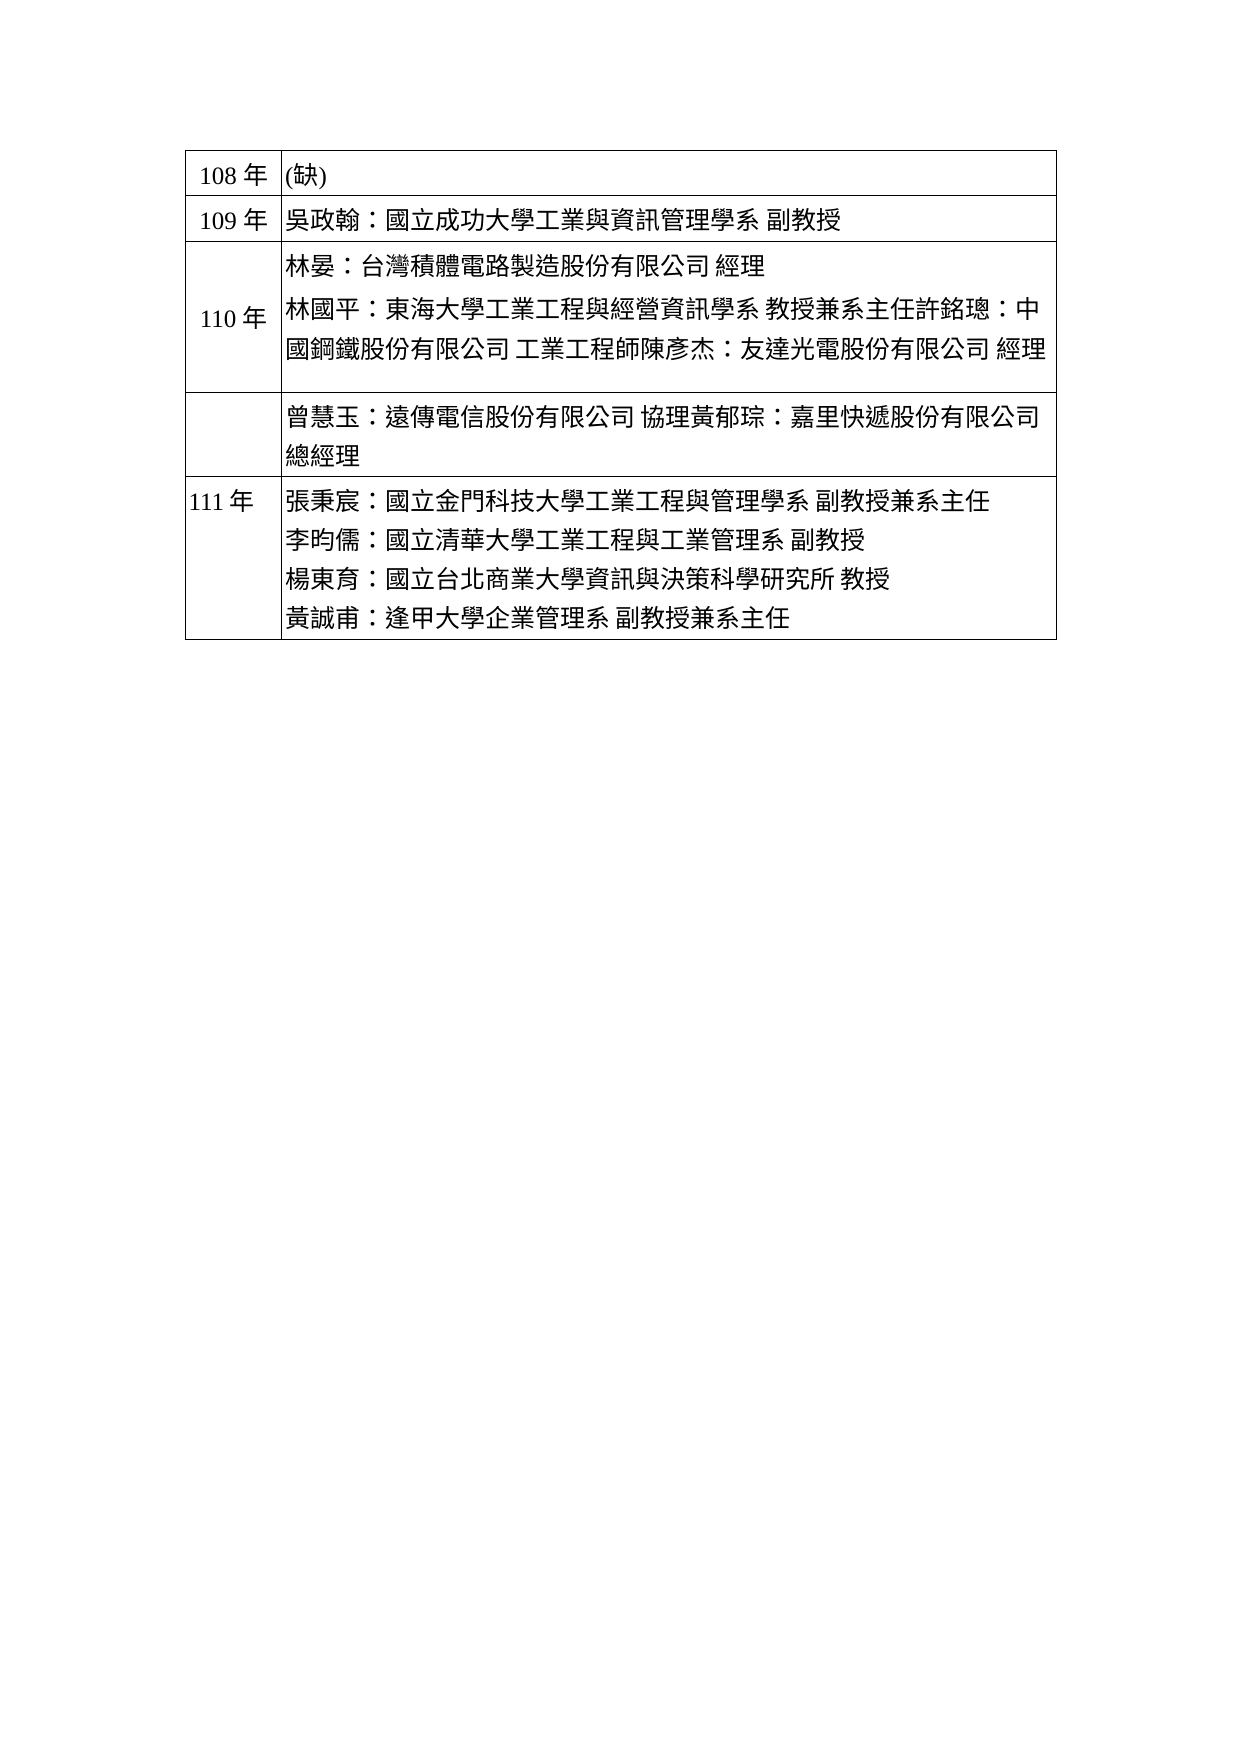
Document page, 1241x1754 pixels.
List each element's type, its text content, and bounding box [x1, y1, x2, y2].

table_cell 110 年 [186, 242, 281, 392]
table_cell (缺) [282, 151, 1056, 195]
table_cell 曾慧玉：遠傳電信股份有限公司 協理黃郁琮：嘉里快遞股份有限公司 總經理 [282, 393, 1056, 476]
table_cell 林晏：台灣積體電路製造股份有限公司 經理 林國平：東海大學工業工程與經營資訊學系 教授兼系主任許銘璁：中國鋼鐵股份有限公司 工業工程師陳彥杰：友達光電股份有限公司 經理 [282, 242, 1056, 392]
table_cell 109 年 [186, 196, 281, 241]
table_cell 108 年 [186, 151, 281, 195]
table_cell 張秉宸：國立金門科技大學工業工程與管理學系 副教授兼系主任 李昀儒：國立清華大學工業工程與工業管理系 副教授 楊東育：國立台北商業大學資訊與決策科學研究所 教授 黃誠甫：逢甲大學企業管理系 副教授兼系主任 [282, 477, 1056, 639]
table_cell 111年 [186, 477, 281, 639]
table_cell [186, 393, 281, 476]
table_cell 吳政翰：國立成功大學工業與資訊管理學系 副教授 [282, 196, 1056, 241]
